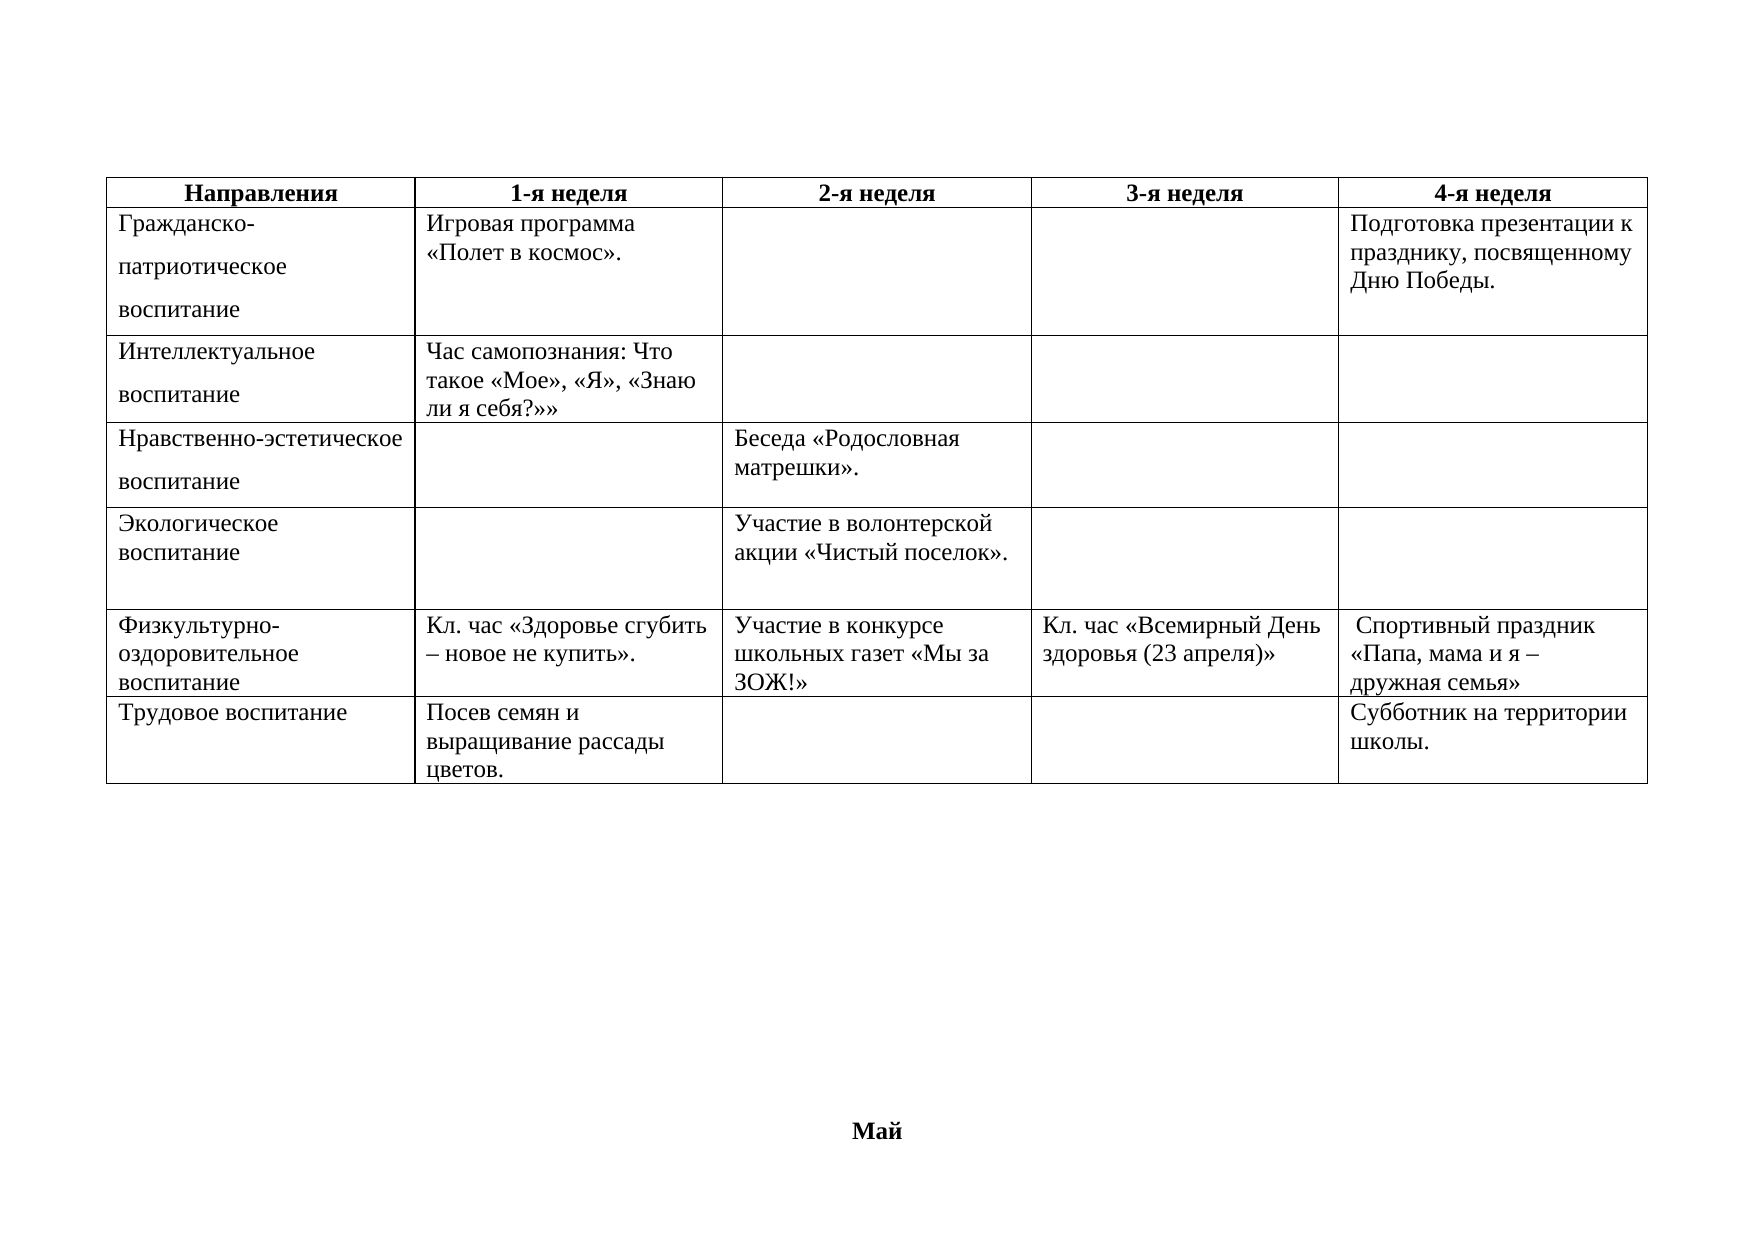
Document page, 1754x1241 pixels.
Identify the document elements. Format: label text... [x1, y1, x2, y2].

table_cell Гражданско-патриотическое воспитание [107, 208, 414, 335]
table_cell [1032, 697, 1338, 783]
table_cell Нравственно-эстетическое воспитание [107, 423, 414, 507]
table_cell Интеллектуальное воспитание [107, 336, 414, 422]
table_cell [1339, 423, 1647, 507]
table_cell [416, 508, 722, 609]
table_cell Спортивный праздник «Папа, мама и я – дружная семья» [1339, 610, 1647, 696]
table_cell [723, 208, 1031, 335]
table_cell [723, 336, 1031, 422]
table_cell [1032, 208, 1338, 335]
table_cell Физкультурно-оздоровительное воспитание [107, 610, 414, 696]
table_cell [723, 697, 1031, 783]
table_cell [416, 423, 722, 507]
table_header 4-я неделя [1339, 178, 1647, 207]
table_cell Участие в волонтерской акции «Чистый поселок». [723, 508, 1031, 609]
table_cell Посев семян и выращивание рассады цветов. [416, 697, 722, 783]
table_cell Субботник на территории школы. [1339, 697, 1647, 783]
table_cell [1032, 508, 1338, 609]
table_cell Участие в конкурсе школьных газет «Мы за ЗОЖ!» [723, 610, 1031, 696]
table_cell [1339, 508, 1647, 609]
table_header 1-я неделя [416, 178, 722, 207]
table_header 2-я неделя [723, 178, 1031, 207]
table_cell [1339, 336, 1647, 422]
table_cell Беседа «Родословная матрешки». [723, 423, 1031, 507]
text Май [118, 1116, 1636, 1145]
table_cell Кл. час «Здоровье сгубить – новое не купить». [416, 610, 722, 696]
table_cell [1032, 336, 1338, 422]
table_cell Кл. час «Всемирный День здоровья (23 апреля)» [1032, 610, 1338, 696]
table_cell Экологическое воспитание [107, 508, 414, 609]
table_header 3-я неделя [1032, 178, 1338, 207]
table_cell Трудовое воспитание [107, 697, 414, 783]
table_cell Подготовка презентации к празднику, посвященному Дню Победы. [1339, 208, 1647, 335]
table_cell Час самопознания: Что такое «Мое», «Я», «Знаю ли я себя?»» [416, 336, 722, 422]
table_cell Игровая программа «Полет в космос». [416, 208, 722, 335]
table_cell [1032, 423, 1338, 507]
table_header Направления [107, 178, 414, 207]
